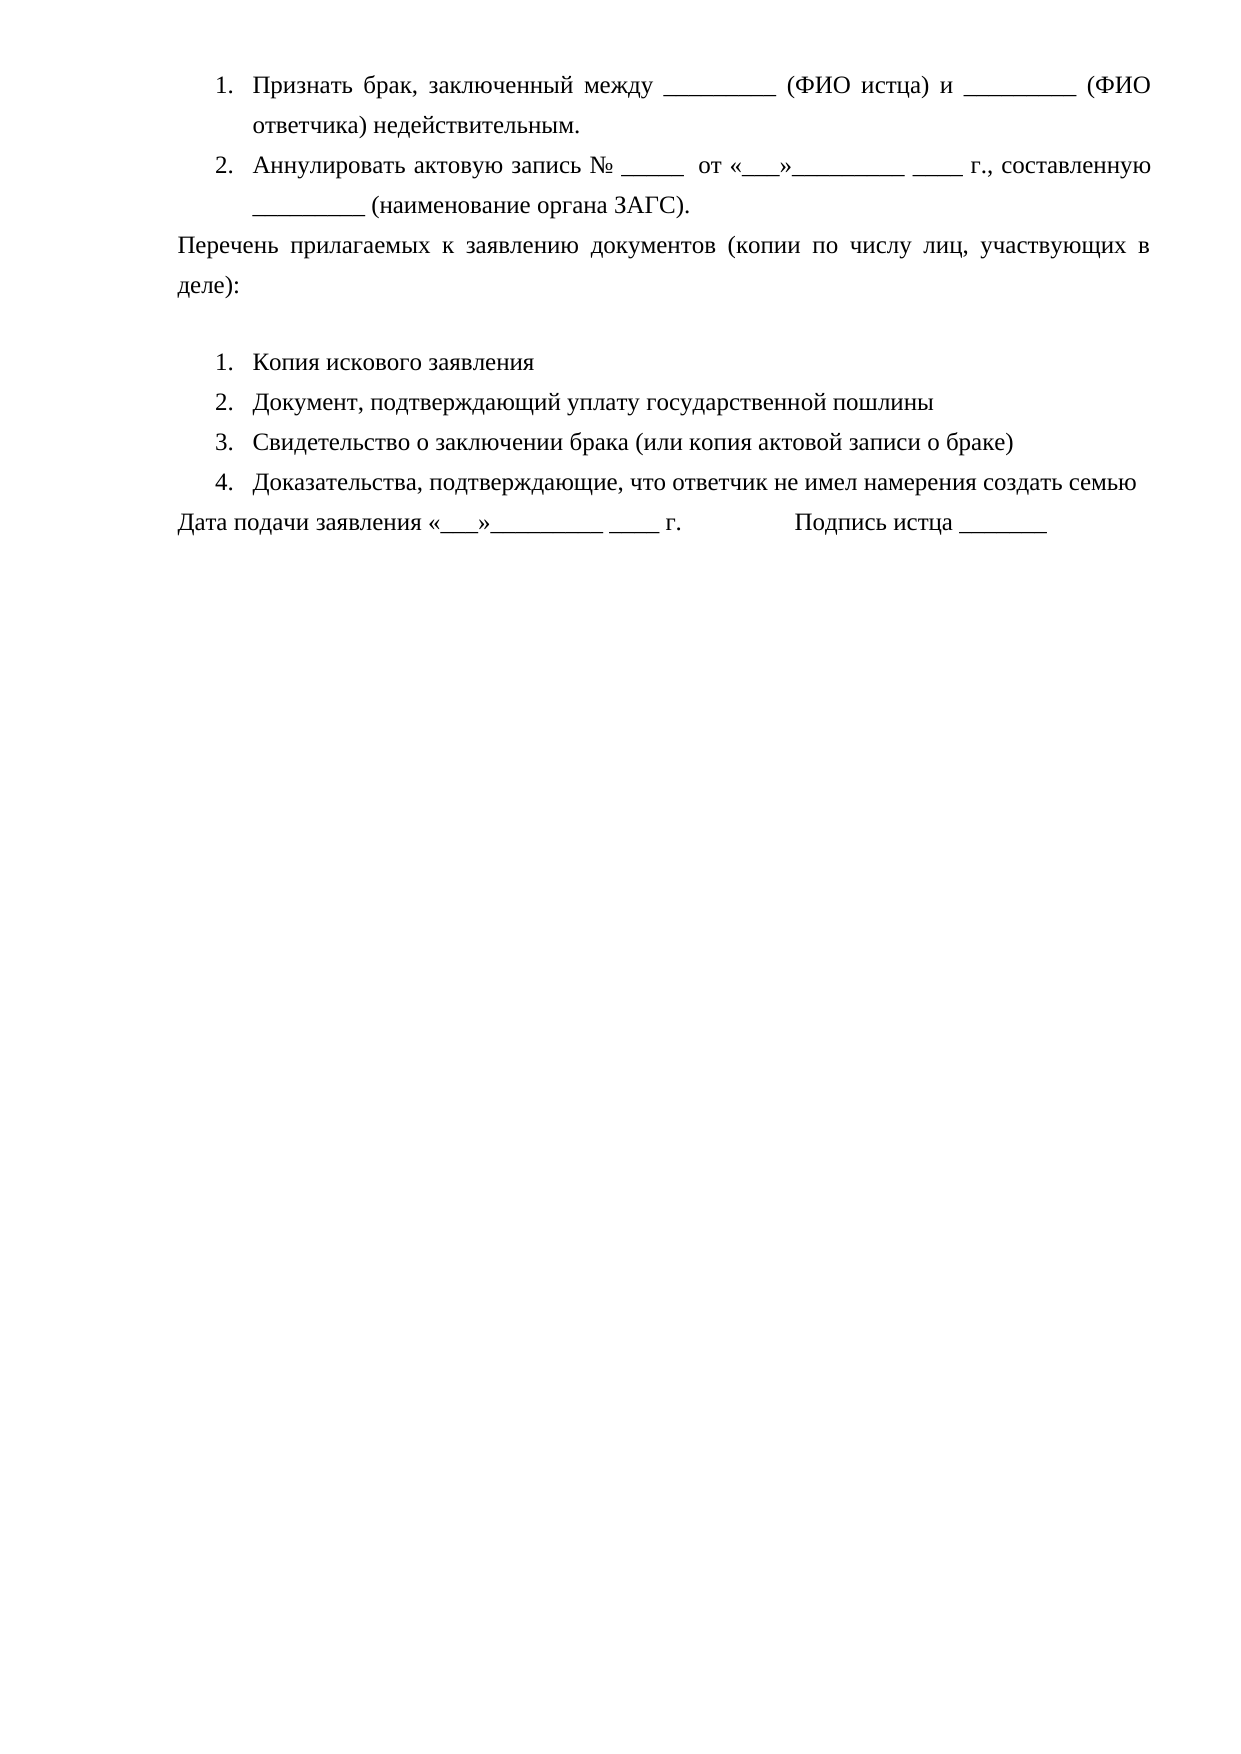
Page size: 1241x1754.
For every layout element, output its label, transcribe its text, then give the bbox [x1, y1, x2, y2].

text Дата подачи заявления «___»_________ ____ г. Подпись истца _______ [177, 496, 1152, 536]
text Перечень прилагаемых к заявлению документов (копии по числу лиц, участвующих в деле): [177, 219, 1152, 298]
list Свидетельство о заключении брака (или копия актовой записи о браке) [215, 416, 1152, 456]
list Доказательства, подтверждающие, что ответчик не имел намерения создать семью [215, 456, 1152, 496]
list Аннулировать актовую запись № _____ от «___»_________ ____ г., составленную _________ (наименование органа ЗАГС). [215, 139, 1152, 219]
list Документ, подтверждающий уплату государственной пошлины [215, 376, 1152, 416]
list Признать брак, заключенный между _________ (ФИО истца) и _________ (ФИО ответчика) недействительным. [215, 59, 1152, 139]
list Копия искового заявления [215, 336, 1152, 376]
